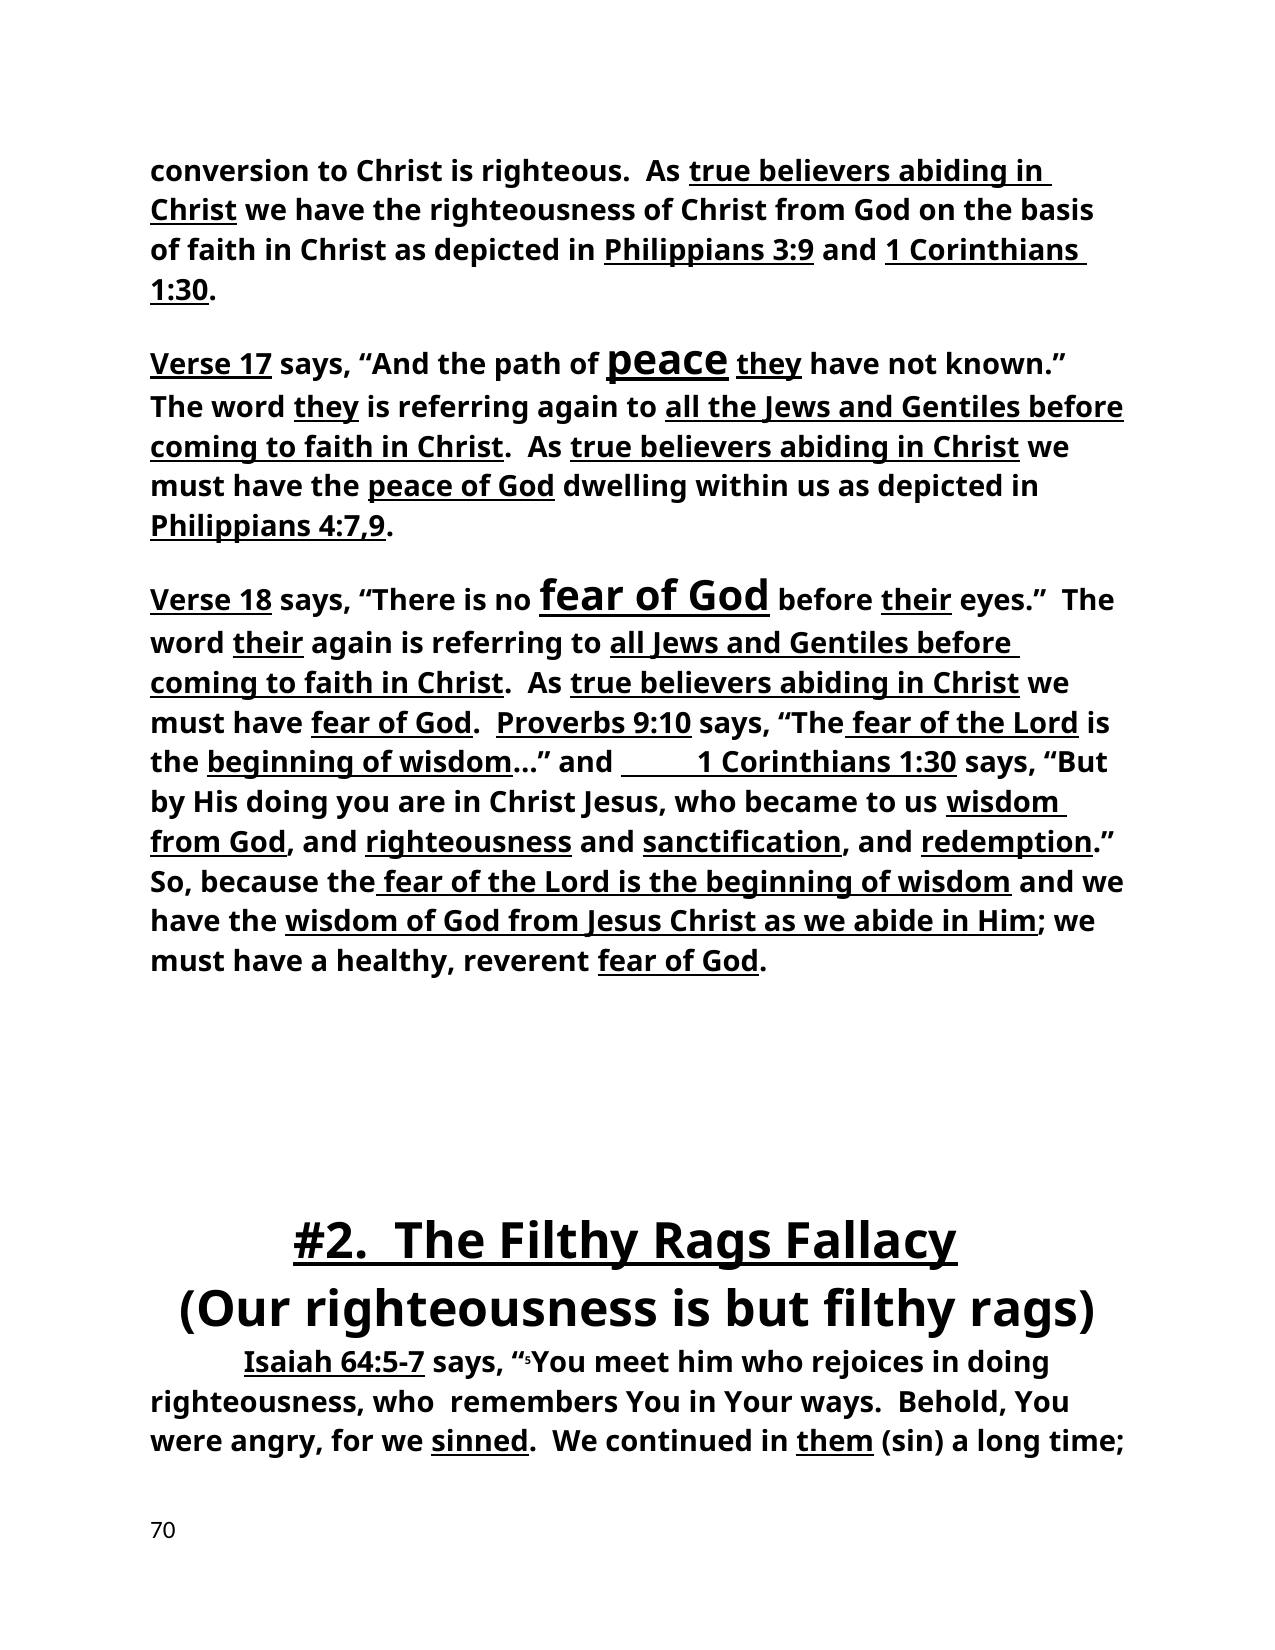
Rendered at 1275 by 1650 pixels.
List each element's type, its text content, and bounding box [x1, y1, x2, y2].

text Verse 17 says, “And the path of peace they have not known.” The word they is referring again to all the Jews and Gentiles before coming to faith in Christ. As true believers abiding in Christ we must have the peace of God dwelling within us as depicted in Philippians 4:7,9. [150, 329, 1125, 545]
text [150, 150, 1125, 309]
text Verse 18 says, “There is no fear of God before their eyes.” The word their again is referring to all Jews and Gentiles before coming to faith in Christ. As true believers abiding in Christ we must have fear of God. Proverbs 9:10 says, “The fear of the Lord is the beginning of wisdom…” and 1 Corinthians 1:30 says, “But by His doing you are in Christ Jesus, who became to us wisdom from God, and righteousness and sanctification, and redemption.” So, because the fear of the Lord is the beginning of wisdom and we have the wisdom of God from Jesus Christ as we abide in Him; we must have a healthy, reverent fear of God. [150, 566, 1125, 980]
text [150, 1341, 1125, 1460]
text (Our righteousness is but filthy rags) [150, 1273, 1125, 1341]
text #2. The Filthy Rags Fallacy [150, 1205, 1125, 1273]
